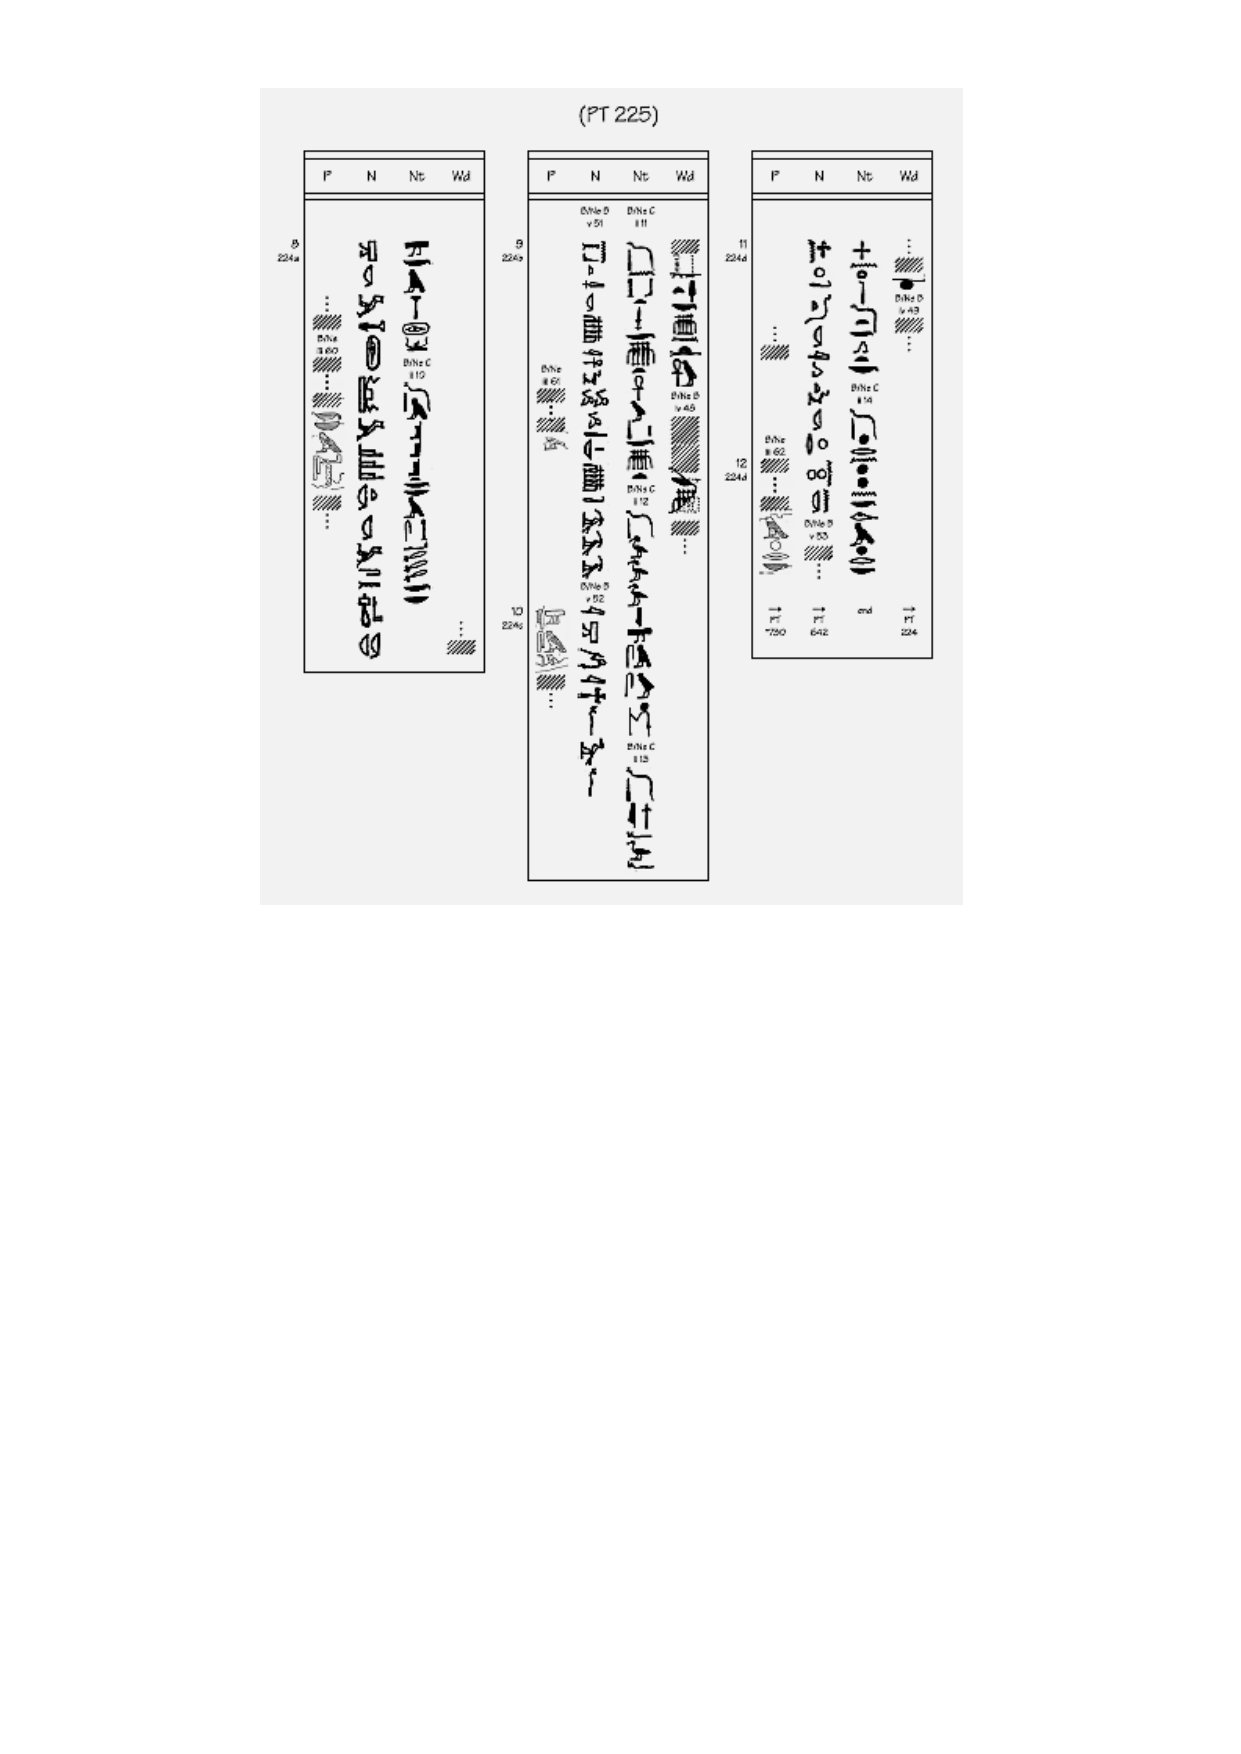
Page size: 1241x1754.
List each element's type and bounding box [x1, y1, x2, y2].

picture [260, 88, 963, 905]
